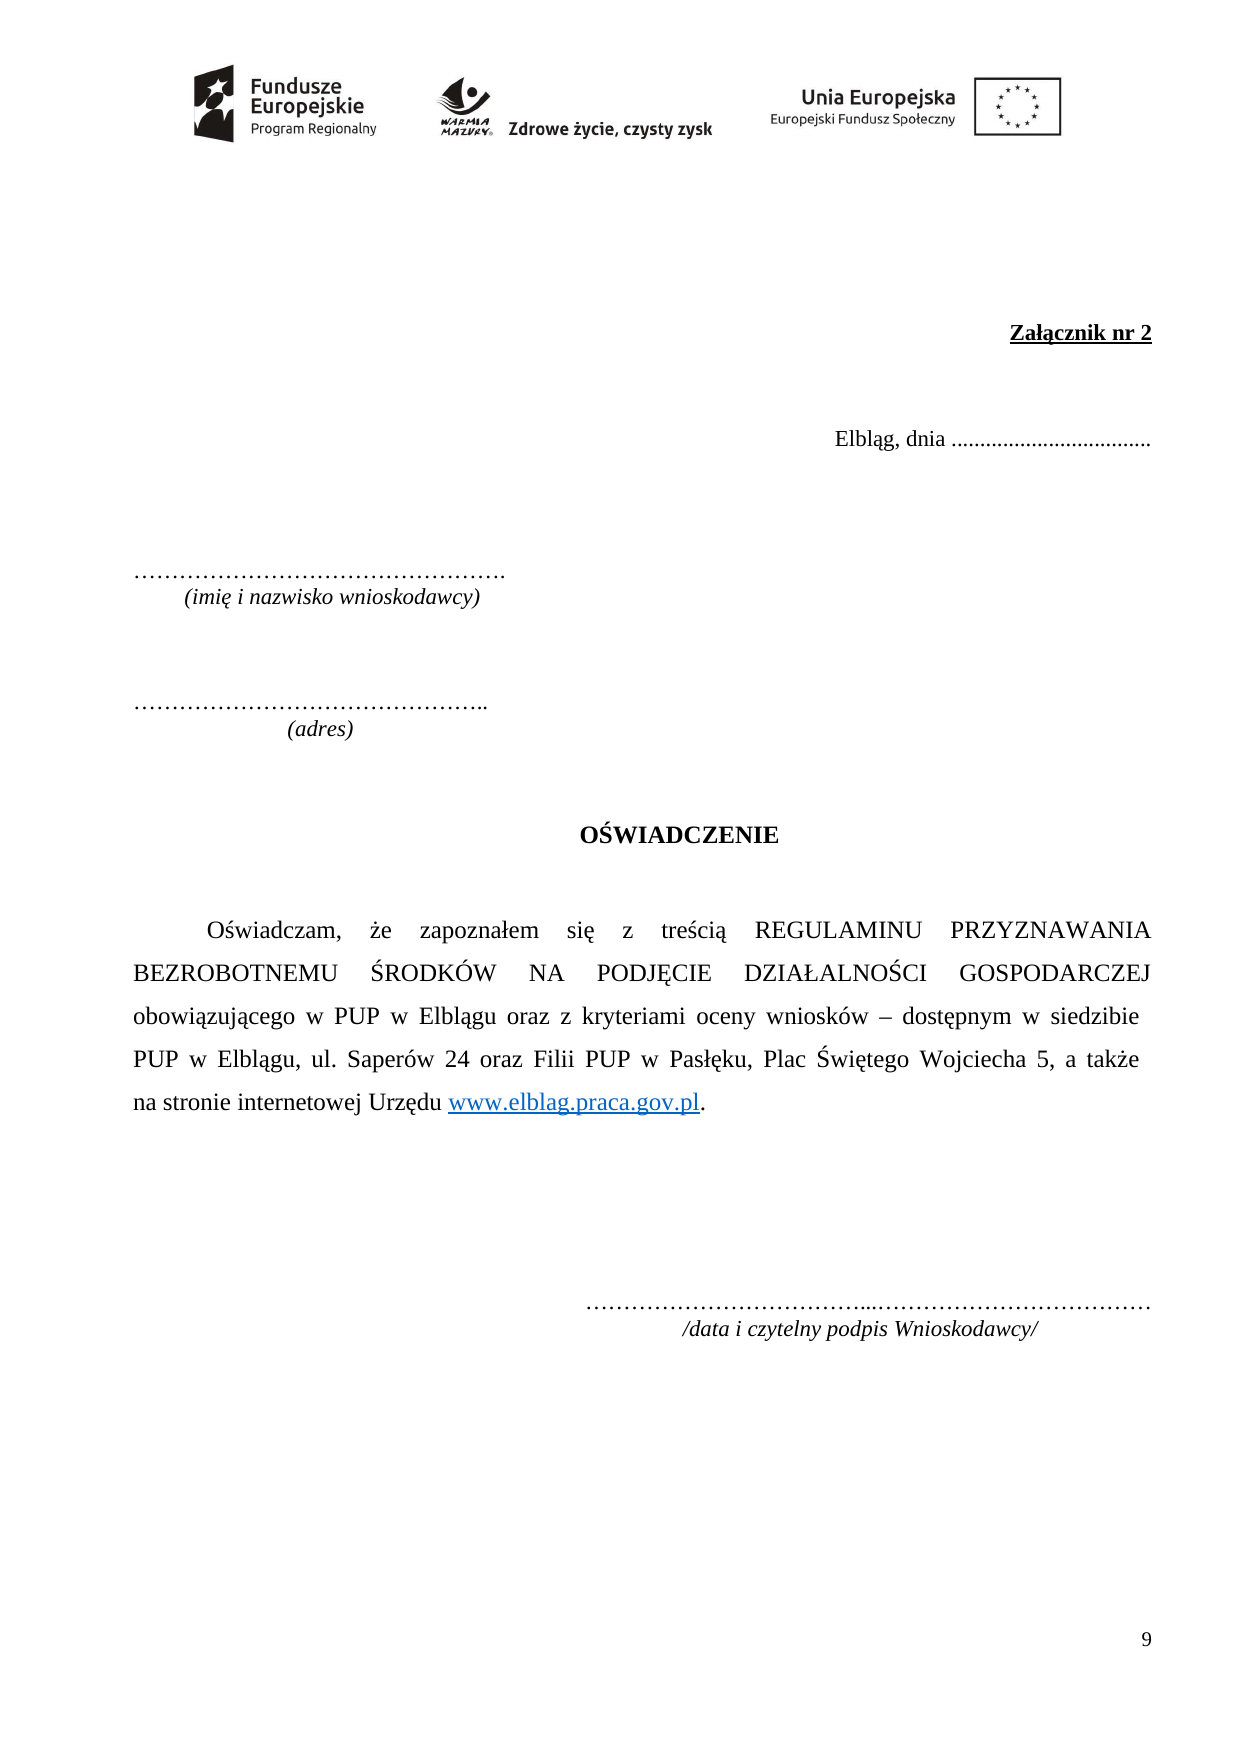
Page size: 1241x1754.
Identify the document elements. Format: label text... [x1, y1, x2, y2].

text Załącznik nr 2 [133, 319, 1152, 346]
text /data i czytelny podpis Wnioskodawcy/ [428, 1315, 1152, 1341]
text Elbląg, dnia ................................... [649, 425, 1152, 451]
list (imię i nazwisko wnioskodawcy) [133, 583, 1152, 609]
text …………………………………………. [133, 557, 1152, 583]
subtitle OŚWIADCZENIE [207, 820, 1152, 849]
text ………………………………...……………………………… [133, 1288, 1152, 1315]
text Oświadczam, że zapoznałem się z treścią REGULAMINU PRZYZNAWANIA BEZROBOTNEMU ŚRODKÓW NA PODJĘCIE DZIAŁALNOŚCI GOSPODARCZEJ obowiązującego w PUP w Elblągu oraz z kryteriami oceny wniosków – dostępnym w siedzibie PUP w Elblągu, ul. Saperów 24 oraz Filii PUP w Pasłęku, Plac Świętego Wojciecha 5, a także na stronie internetowej Urzędu www.elblag.praca.gov.pl. [133, 915, 1152, 1116]
list ……………………………………….. [133, 688, 1152, 715]
list (adres) [133, 715, 1152, 741]
picture [174, 44, 1081, 162]
